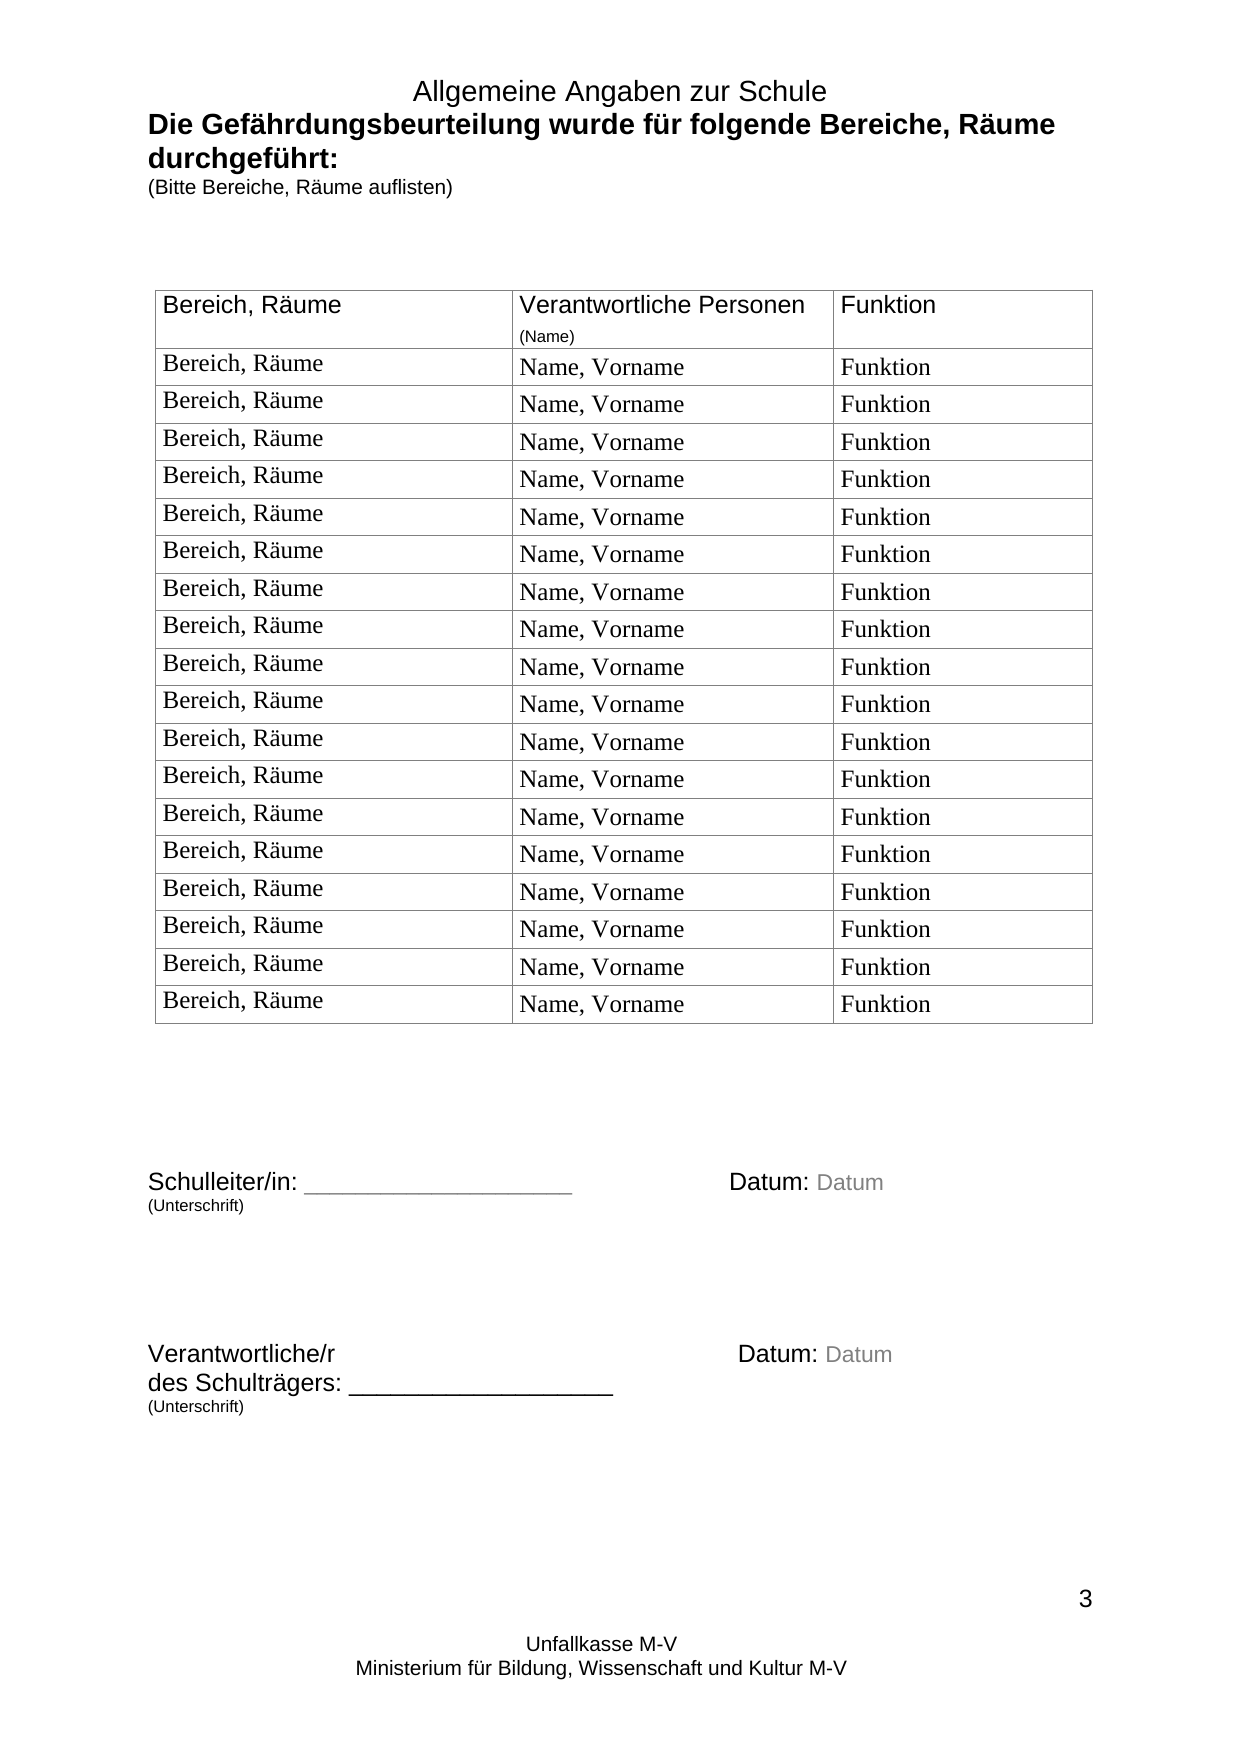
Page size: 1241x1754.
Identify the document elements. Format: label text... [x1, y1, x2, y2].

text (Unterschrift) [148, 1196, 1092, 1215]
table_header Funktion [834, 291, 1092, 347]
text (Unterschrift) [148, 1397, 1092, 1416]
text Schulleiter/in: _____________________ Datum: [148, 1167, 1092, 1196]
table_header Verantwortliche Personen (Name) [513, 291, 833, 347]
text des Schulträgers: ___________________ [148, 1368, 1092, 1397]
table_header Bereich, Räume [156, 291, 512, 347]
text (Bitte Bereiche, Räume auflisten) [148, 174, 1092, 198]
text Die Gefährdungsbeurteilung wurde für folgende Bereiche, Räume durchgeführt: [148, 107, 1092, 174]
text Verantwortliche/r Datum: [148, 1339, 1092, 1368]
